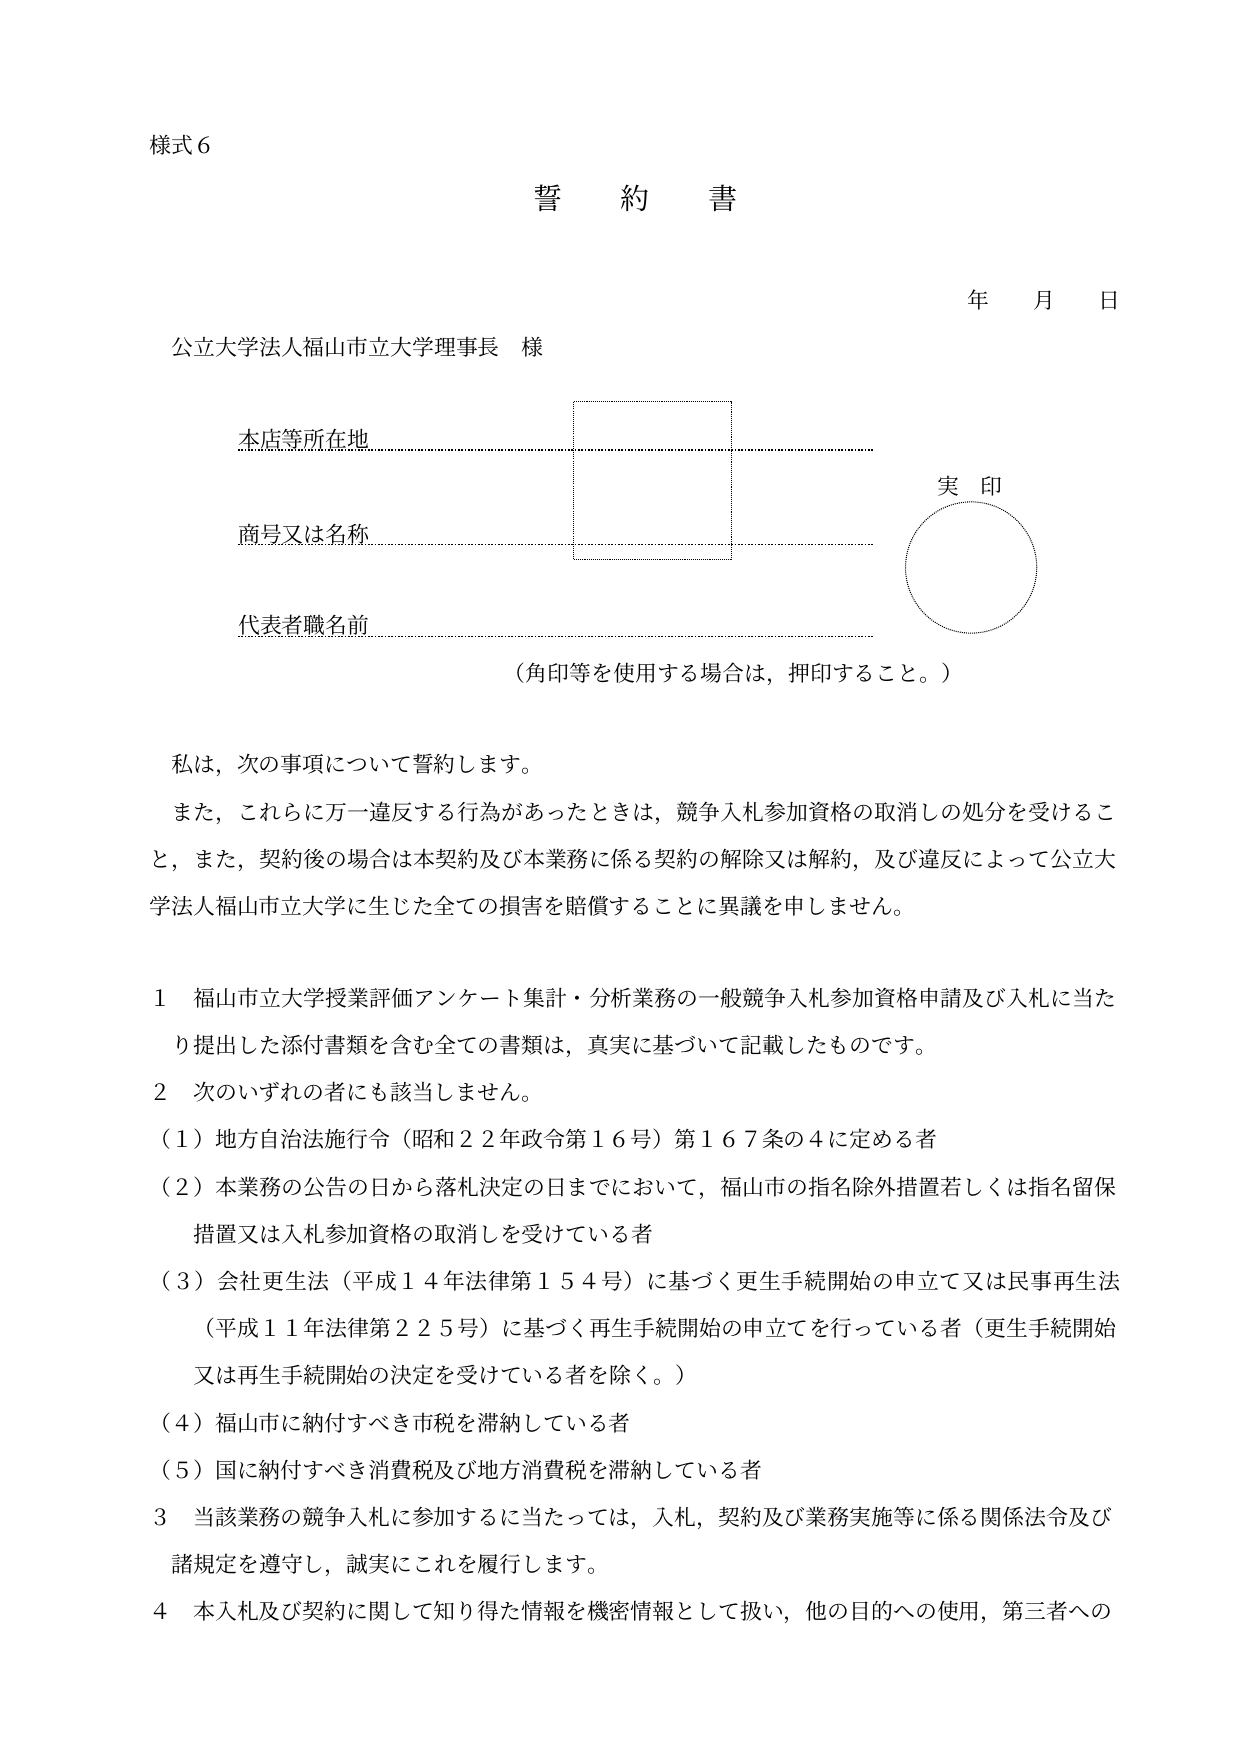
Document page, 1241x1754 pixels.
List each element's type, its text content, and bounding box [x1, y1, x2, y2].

text （２）本業務の公告の日から落札決定の日までにおいて，福山市の指名除外措置若しくは指名留保措置又は入札参加資格の取消しを受けている者 [149, 1170, 1121, 1248]
text 実 印 [149, 469, 1121, 501]
text 商号又は名称 [149, 517, 1121, 548]
text （４）福山市に納付すべき市税を滞納している者 [149, 1406, 1121, 1437]
text （３）会社更生法（平成１４年法律第１５４号）に基づく更生手続開始の申立て又は民事再生法（平成１１年法律第２２５号）に基づく再生手続開始の申立てを行っている者（更生手続開始又は再生手続開始の決定を受けている者を除く。） [149, 1264, 1121, 1390]
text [149, 1594, 1121, 1626]
text （１）地方自治法施行令（昭和２２年政令第１６号）第１６７条の４に定める者 [149, 1123, 1121, 1154]
text 様式６ [149, 129, 1121, 160]
text ２ 次のいずれの者にも該当しません。 [149, 1076, 1121, 1107]
text （５）国に納付すべき消費税及び地方消費税を滞納している者 [149, 1453, 1121, 1484]
text 公立大学法人福山市立大学理事長 様 [149, 331, 1121, 362]
text （角印等を使用する場合は，押印すること。） [149, 656, 1121, 687]
text また，これらに万一違反する行為があったときは，競争入札参加資格の取消しの処分を受けること，また，契約後の場合は本契約及び本業務に係る契約の解除又は解約，及び違反によって公立大学法人福山市立大学に生じた全ての損害を賠償することに異議を申しません。 [149, 795, 1121, 921]
text 私は，次の事項について誓約します。 [149, 748, 1121, 779]
text ３ 当該業務の競争入札に参加するに当たっては，入札，契約及び業務実施等に係る関係法令及び 諸規定を遵守し，誠実にこれを履行します。 [149, 1500, 1121, 1579]
text 年 月 日 [149, 283, 1121, 315]
text 誓 約 書 [149, 176, 1121, 218]
text １ 福山市立大学授業評価アンケート集計・分析業務の一般競争入札参加資格申請及び入札に当たり提出した添付書類を含む全ての書類は，真実に基づいて記載したものです。 [149, 981, 1121, 1060]
text 本店等所在地 [238, 422, 1121, 454]
text 代表者職名前 [149, 609, 1121, 640]
